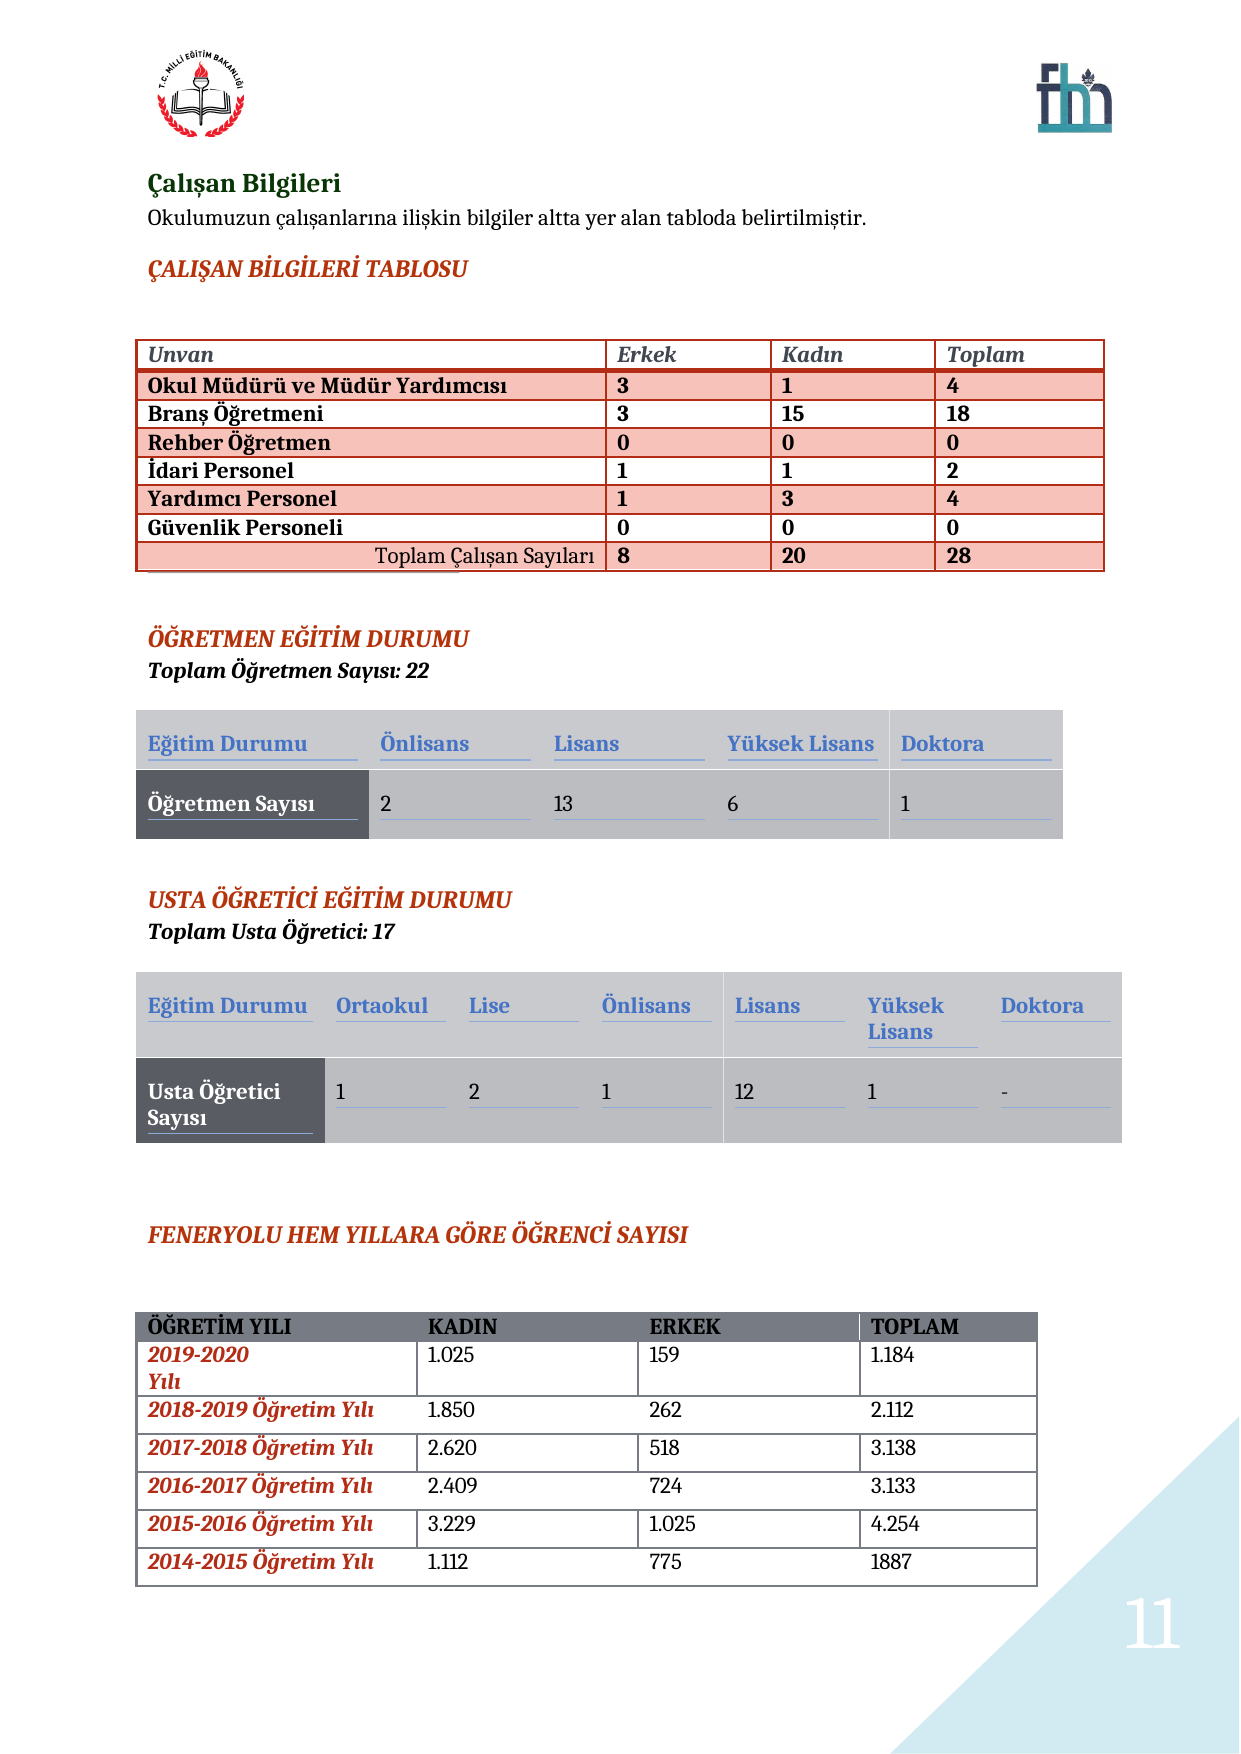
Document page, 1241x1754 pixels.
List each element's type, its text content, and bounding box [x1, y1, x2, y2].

table_header Doktora [890, 710, 1063, 769]
table_cell 1.112 [417, 1549, 638, 1585]
table_header Ortaokul [325, 972, 458, 1057]
table_cell Usta Öğretici Sayısı [136, 1058, 325, 1143]
table_header Lisans [543, 710, 716, 769]
picture [153, 45, 244, 137]
table_cell 2016-2017 Öğretim Yılı [138, 1473, 417, 1509]
table_header Erkek [607, 341, 770, 368]
table_cell 0 [936, 515, 1103, 541]
table_header KADIN [417, 1314, 638, 1340]
table_cell Güvenlik Personeli [138, 515, 605, 541]
table_cell 3 [607, 401, 770, 427]
table_header Yüksek Lisans [716, 710, 889, 769]
table_cell 1.025 [639, 1511, 859, 1547]
text Toplam Usta Öğretici: 17 [148, 919, 1092, 945]
table_cell 1 [890, 770, 1063, 839]
table_cell 0 [772, 429, 934, 456]
table_cell 2 [369, 770, 543, 839]
table_cell 2.409 [417, 1473, 638, 1509]
table_cell Okul Müdürü ve Müdür Yardımcısı [138, 373, 605, 399]
table_cell 4 [936, 373, 1103, 399]
table_cell 518 [639, 1435, 859, 1471]
subtitle FENERYOLU HEM YILLARA GÖRE ÖĞRENCİ SAYISI [148, 1221, 1092, 1250]
table_header Unvan [138, 341, 605, 368]
table_cell 1 [607, 458, 770, 484]
table_header Yüksek Lisans [856, 972, 989, 1057]
table_cell Öğretmen Sayısı [136, 770, 369, 839]
table_cell 1 [591, 1058, 723, 1143]
table_cell 2.620 [418, 1435, 637, 1471]
table_cell 159 [639, 1342, 859, 1395]
table_cell 1 [607, 486, 770, 513]
subtitle USTA ÖĞRETİCİ EĞİTİM DURUMU [148, 886, 1092, 915]
table_cell 2 [936, 458, 1103, 484]
table_cell İdari Personel [138, 458, 605, 484]
table_cell 1 [772, 373, 934, 399]
table_header ÖĞRETİM YILI [138, 1314, 417, 1340]
table_cell 4.254 [861, 1511, 1036, 1547]
subtitle ÖĞRETMEN EĞİTİM DURUMU [148, 624, 1092, 653]
table_cell 12 [724, 1058, 856, 1143]
table_cell 3 [607, 373, 770, 399]
table_cell 0 [607, 515, 770, 541]
table_cell 3.133 [860, 1473, 1036, 1509]
table_cell 8 [607, 543, 770, 569]
table_cell 0 [936, 429, 1103, 456]
table_cell - [989, 1058, 1122, 1143]
table_header Lise [458, 972, 591, 1057]
table_header TOPLAM [860, 1314, 1036, 1340]
table_cell 262 [638, 1397, 859, 1433]
table_cell 1.850 [417, 1397, 638, 1433]
table_cell 2015-2016 Öğretim Yılı [138, 1511, 416, 1547]
table_header Önlisans [369, 710, 543, 769]
table_cell 2018-2019 Öğretim Yılı [138, 1397, 417, 1433]
table_cell Yardımcı Personel [138, 486, 605, 513]
table_cell 3.138 [861, 1435, 1036, 1471]
table_cell 3.229 [418, 1511, 637, 1547]
table_header Kadın [772, 341, 934, 368]
table_cell 1 [856, 1058, 989, 1143]
table_header Toplam [936, 341, 1103, 368]
picture [1036, 62, 1113, 133]
table_cell 13 [543, 770, 716, 839]
table_cell 0 [607, 429, 770, 456]
table_cell 775 [638, 1549, 859, 1585]
table_header ERKEK [638, 1314, 859, 1340]
table_header Önlisans [591, 972, 723, 1057]
table_cell Branş Öğretmeni [138, 401, 605, 427]
table_cell 28 [936, 543, 1103, 569]
table_cell 18 [936, 401, 1103, 427]
table_header Lisans [724, 972, 856, 1057]
table_cell 4 [936, 486, 1103, 513]
table_cell 6 [716, 770, 889, 839]
table_cell 15 [772, 401, 934, 427]
table_cell Rehber Öğretmen [138, 429, 605, 456]
table_cell 0 [772, 515, 934, 541]
table_cell 1887 [860, 1549, 1036, 1585]
table_cell 2 [458, 1058, 591, 1143]
table_header Doktora [989, 972, 1122, 1057]
table_cell 20 [772, 543, 934, 569]
table_cell Toplam Çalışan Sayıları [138, 543, 605, 569]
subtitle Çalışan Bilgileri [148, 168, 1092, 200]
table_cell 2017-2018 Öğretim Yılı [138, 1435, 416, 1471]
text Okulumuzun çalışanlarına ilişkin bilgiler altta yer alan tabloda belirtilmiştir. [148, 204, 1092, 231]
table_cell 1.184 [861, 1342, 1036, 1395]
table_cell 2014-2015 Öğretim Yılı [138, 1549, 417, 1585]
table_cell 1.025 [418, 1342, 637, 1395]
table_header Eğitim Durumu [136, 710, 369, 769]
table_cell 3 [772, 486, 934, 513]
table_header Eğitim Durumu [136, 972, 325, 1057]
table_cell 2.112 [860, 1397, 1036, 1433]
table_cell 1 [325, 1058, 458, 1143]
text Toplam Öğretmen Sayısı: 22 [148, 658, 1092, 684]
subtitle ÇALIŞAN BİLGİLERİ TABLOSU [148, 255, 1092, 284]
table_cell 1 [772, 458, 934, 484]
table_cell 724 [638, 1473, 859, 1509]
